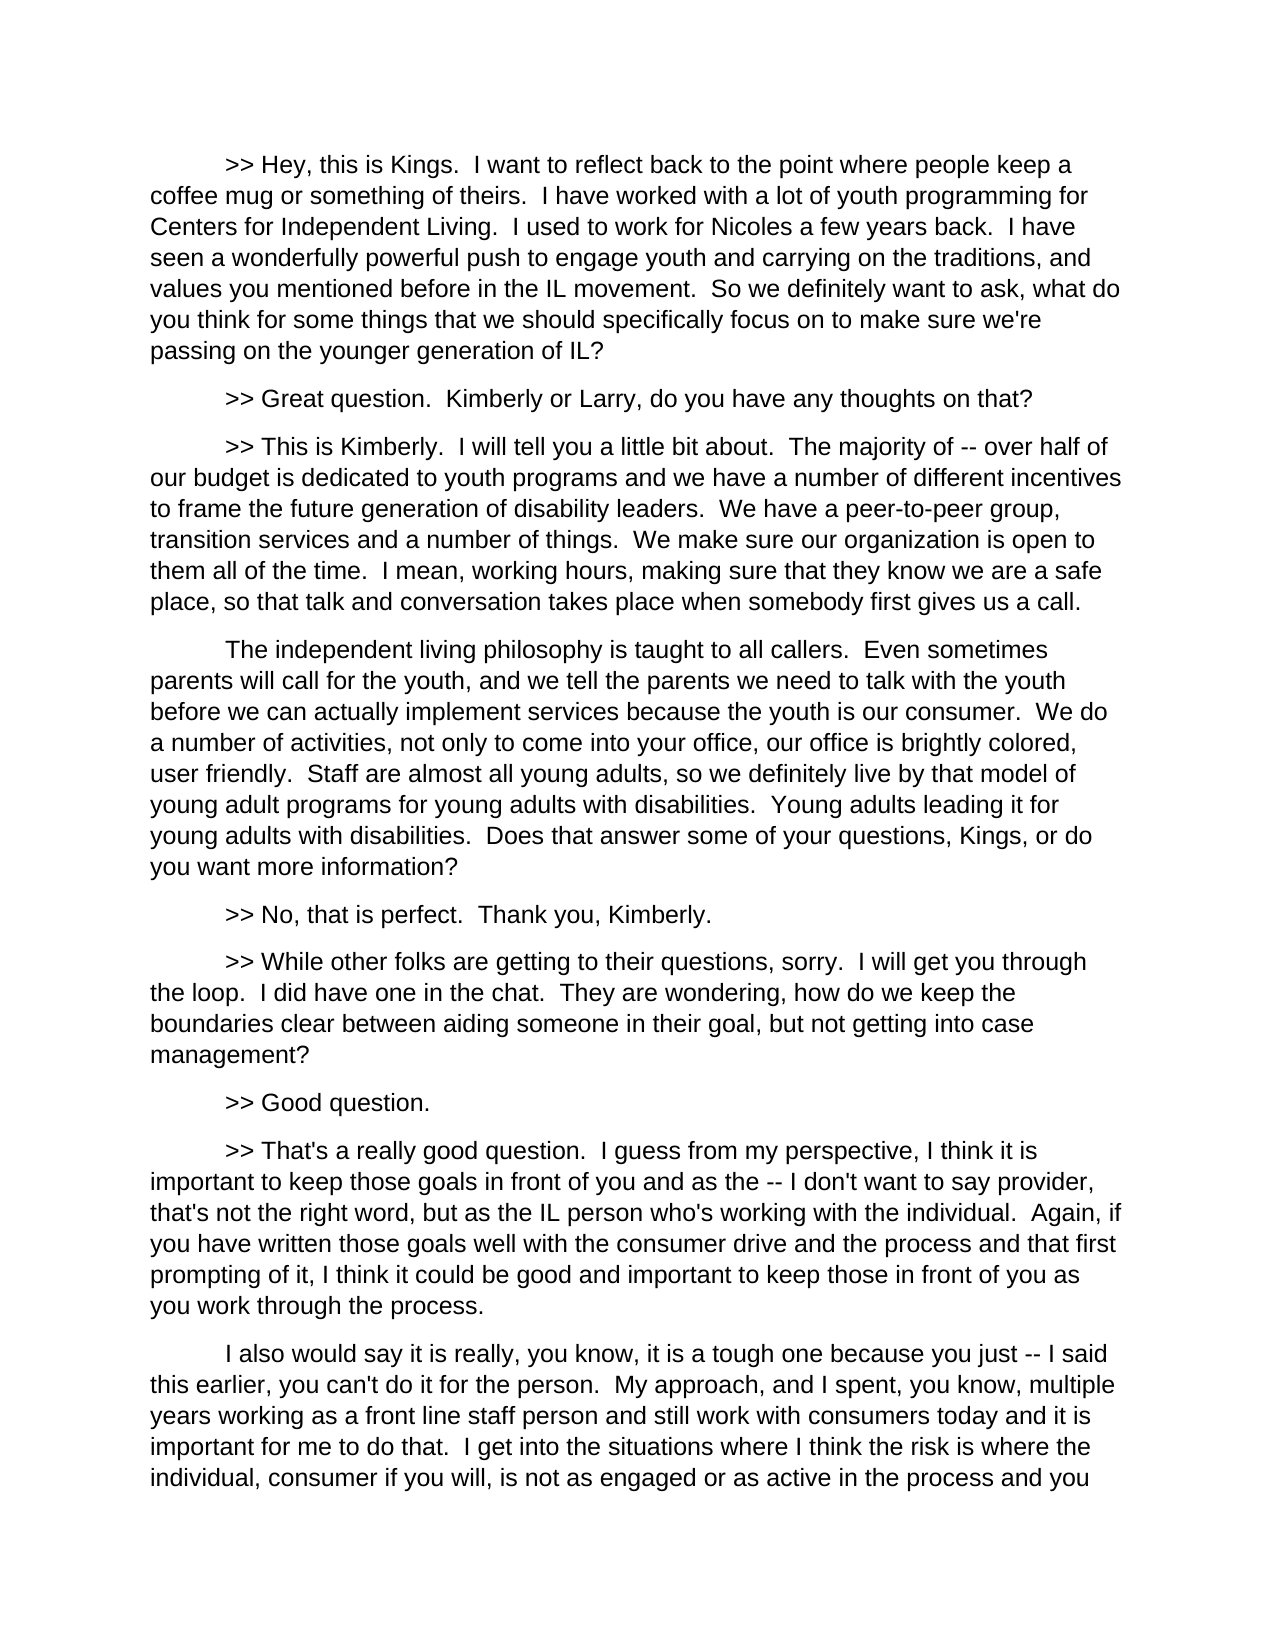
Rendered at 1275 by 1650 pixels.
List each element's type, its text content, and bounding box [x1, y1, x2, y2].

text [150, 1339, 1125, 1492]
text >> Great question. Kimberly or Larry, do you have any thoughts on that? [150, 384, 1125, 413]
text >> This is Kimberly. I will tell you a little bit about. The majority of -- over half of our budget is dedicated to youth programs and we have a number of different incentives to frame the future generation of disability leaders. We have a peer-to-peer group, transition services and a number of things. We make sure our organization is open to them all of the time. I mean, working hours, making sure that they know we are a safe place, so that talk and conversation takes place when somebody first gives us a call. [150, 432, 1125, 616]
text >> No, that is perfect. Thank you, Kimberly. [150, 899, 1125, 928]
text The independent living philosophy is taught to all callers. Even sometimes parents will call for the youth, and we tell the parents we need to talk with the youth before we can actually implement services because the youth is our consumer. We do a number of activities, not only to come into your office, our office is brightly colored, user friendly. Staff are almost all young adults, so we definitely live by that model of young adult programs for young adults with disabilities. Young adults leading it for young adults with disabilities. Does that answer some of your questions, Kings, or do you want more information? [150, 634, 1125, 881]
text >> That's a really good question. I guess from my perspective, I think it is important to keep those goals in front of you and as the -- I don't want to say provider, that's not the right word, but as the IL person who's working with the individual. Again, if you have written those goals well with the consumer drive and the process and that first prompting of it, I think it could be good and important to keep those in front of you as you work through the process. [150, 1136, 1125, 1320]
text >> Hey, this is Kings. I want to reflect back to the point where people keep a coffee mug or something of theirs. I have worked with a lot of youth programming for Centers for Independent Living. I used to work for Nicoles a few years back. I have seen a wonderfully powerful push to engage youth and carrying on the traditions, and values you mentioned before in the IL movement. So we definitely want to ask, what do you think for some things that we should specifically focus on to make sure we're passing on the younger generation of IL? [150, 150, 1125, 365]
text >> Good question. [150, 1088, 1125, 1117]
text >> While other folks are getting to their questions, sorry. I will get you through the loop. I did have one in the chat. They are wondering, how do we keep the boundaries clear between aiding someone in their goal, but not getting into case management? [150, 947, 1125, 1069]
